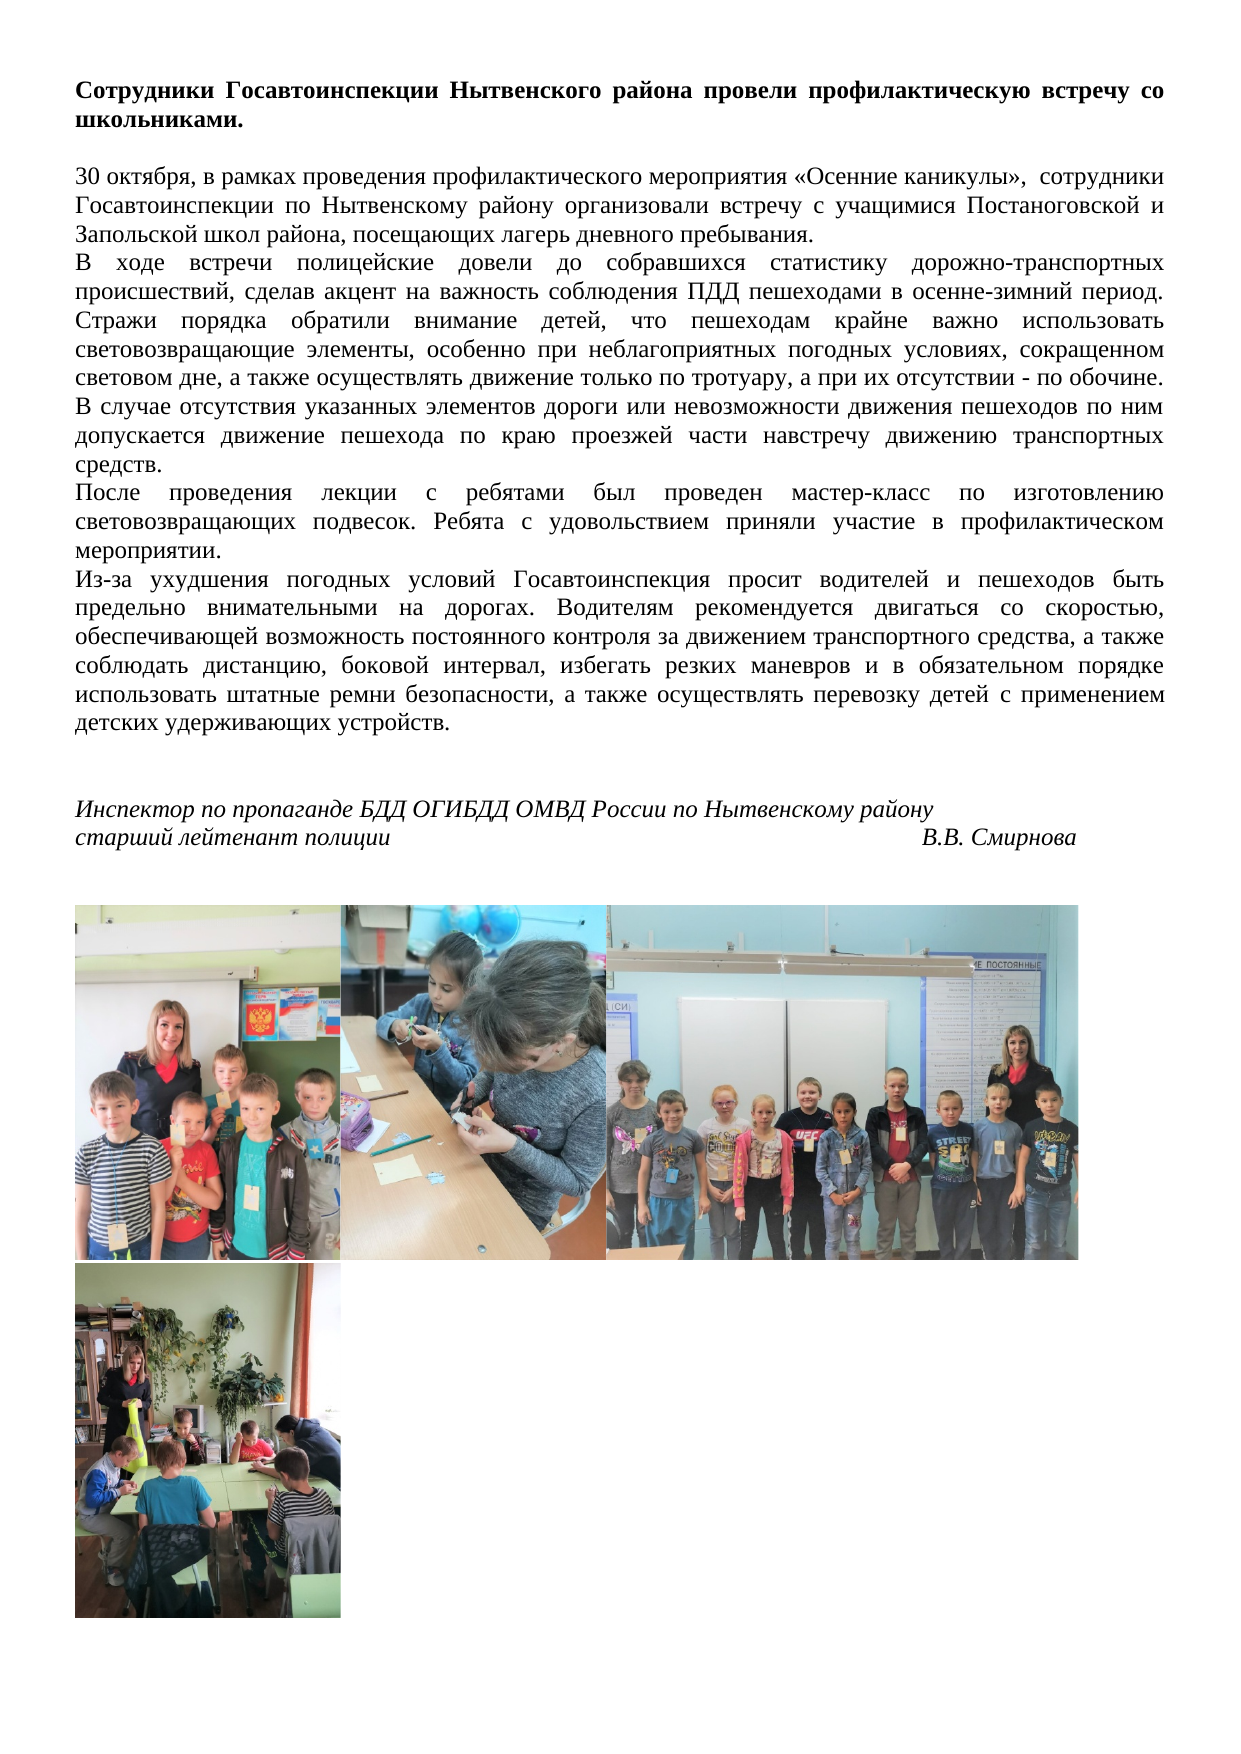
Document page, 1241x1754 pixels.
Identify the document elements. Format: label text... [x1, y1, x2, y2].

picture [75, 905, 1079, 1260]
text После проведения лекции с ребятами был проведен мастер-класс по изготовлению световозвращающих подвесок. Ребята с удовольствием приняли участие в профилактическом мероприятии. [75, 477, 1165, 564]
text 30 октября, в рамках проведения профилактического мероприятия «Осенние каникулы», сотрудники Госавтоинспекции по Нытвенскому району организовали встречу с учащимися Постаноговской и Запольской школ района, посещающих лагерь дневного пребывания. [75, 161, 1165, 247]
text старший лейтенант полиции В.В. Смирнова [75, 822, 1165, 851]
text Из-за ухудшения погодных условий Госавтоинспекция просит водителей и пешеходов быть предельно внимательными на дорогах. Водителям рекомендуется двигаться со скоростью, обеспечивающей возможность постоянного контроля за движением транспортного средства, а также соблюдать дистанцию, боковой интервал, избегать резких маневров и в обязательном порядке использовать штатные ремни безопасности, а также осуществлять перевозку детей с применением детских удерживающих устройств. [75, 564, 1165, 736]
text Сотрудники Госавтоинспекции Нытвенского района провели профилактическую встречу со школьниками. [75, 75, 1165, 132]
picture [75, 1263, 341, 1618]
text В ходе встречи полицейские довели до собравшихся статистику дорожно-транспортных происшествий, сделав акцент на важность соблюдения ПДД пешеходами в осенне-зимний период. Стражи порядка обратили внимание детей, что пешеходам крайне важно использовать световозвращающие элементы, особенно при неблагоприятных погодных условиях, сокращенном световом дне, а также осуществлять движение только по тротуару, а при их отсутствии - по обочине. В случае отсутствия указанных элементов дороги или невозможности движения пешеходов по ним допускается движение пешехода по краю проезжей части навстречу движению транспортных средств. [75, 247, 1165, 477]
text Инспектор по пропаганде БДД ОГИБДД ОМВД России по Нытвенскому району [75, 794, 1165, 822]
